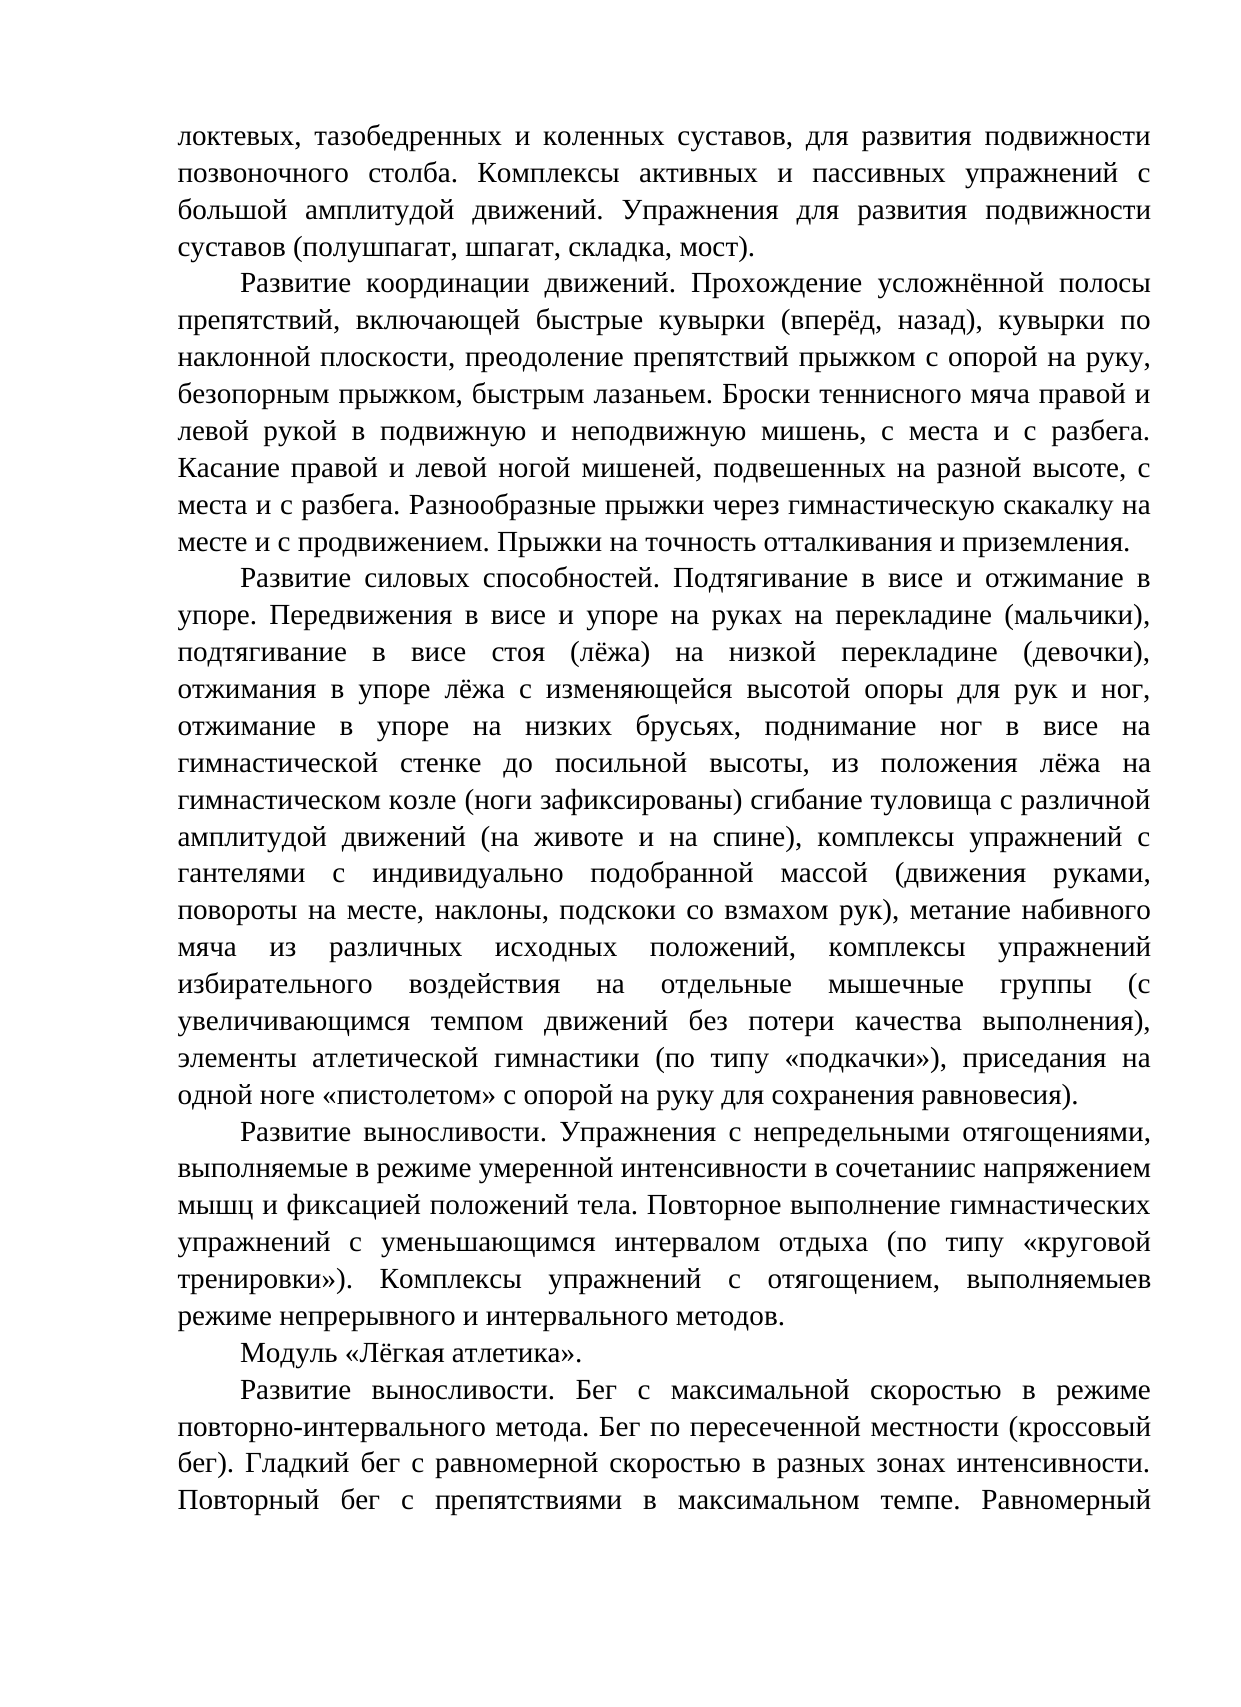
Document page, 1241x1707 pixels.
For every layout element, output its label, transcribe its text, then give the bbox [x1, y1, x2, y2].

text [177, 1372, 1152, 1516]
text Развитие силовых способностей. Подтягивание в висе и отжимание в упоре. Передвижения в висе и упоре на руках на перекладине (мальчики), подтягивание в висе стоя (лёжа) на низкой перекладине (девочки), отжимания в упоре лёжа с изменяющейся высотой опоры для рук и ног, отжимание в упоре на низких брусьях, поднимание ног в висе на гимнастической стенке до посильной высоты, из положения лёжа на гимнастическом козле (ноги зафиксированы) сгибание туловища с различной амплитудой движений (на животе и на спине), комплексы упражнений с гантелями с индивидуально подобранной массой (движения руками, повороты на месте, наклоны, подскоки со взмахом рук), метание набивного мяча из различных исходных положений, комплексы упражнений избирательного воздействия на отдельные мышечные группы (с увеличивающимся темпом движений без потери качества выполнения), элементы атлетической гимнастики (по типу «подкачки»), приседания на одной ноге «пистолетом» с опорой на руку для сохранения равновесия). [177, 561, 1152, 1110]
text Модуль «Лёгкая атлетика». [177, 1335, 1152, 1368]
text Развитие выносливости. Упражнения с непредельными отягощениями, выполняемые в режиме умеренной интенсивности в сочетаниис напряжением мышц и фиксацией положений тела. Повторное выполнение гимнастических упражнений с уменьшающимся интервалом отдыха (по типу «круговой тренировки»). Комплексы упражнений с отягощением, выполняемыев режиме непрерывного и интервального методов. [177, 1114, 1152, 1332]
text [177, 118, 1152, 262]
text Развитие координации движений. Прохождение усложнённой полосы препятствий, включающей быстрые кувырки (вперёд, назад), кувырки по наклонной плоскости, преодоление препятствий прыжком с опорой на руку, безопорным прыжком, быстрым лазаньем. Броски теннисного мяча правой и левой рукой в подвижную и неподвижную мишень, с места и с разбега. Касание правой и левой ногой мишеней, подвешенных на разной высоте, с места и с разбега. Разнообразные прыжки через гимнастическую скакалку на месте и с продвижением. Прыжки на точность отталкивания и приземления. [177, 266, 1152, 557]
